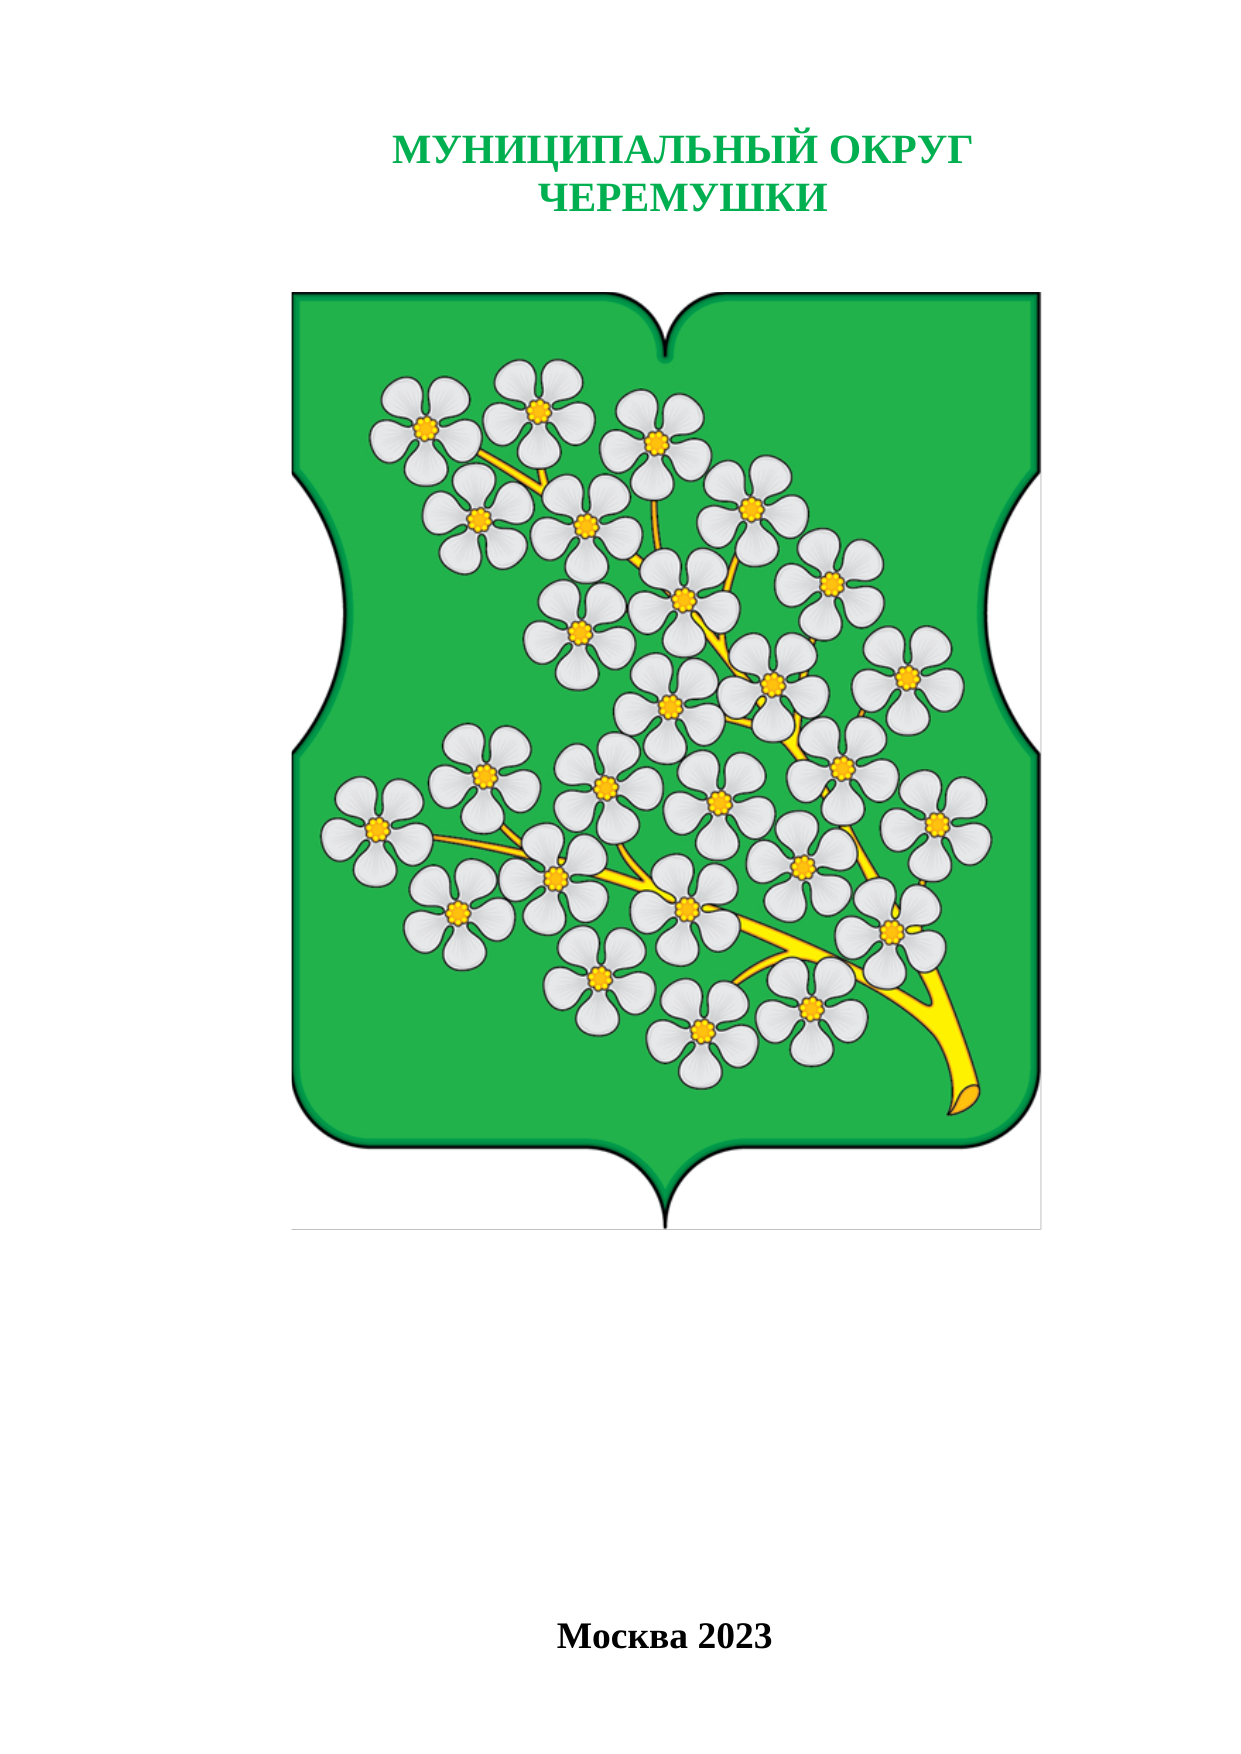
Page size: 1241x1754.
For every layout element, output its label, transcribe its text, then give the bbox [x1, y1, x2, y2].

text Москва 2023 [177, 1614, 1152, 1657]
text МУНИЦИПАЛЬНЫЙ ОКРУГ ЧЕРЕМУШКИ [372, 124, 993, 220]
picture [291, 292, 1044, 1231]
